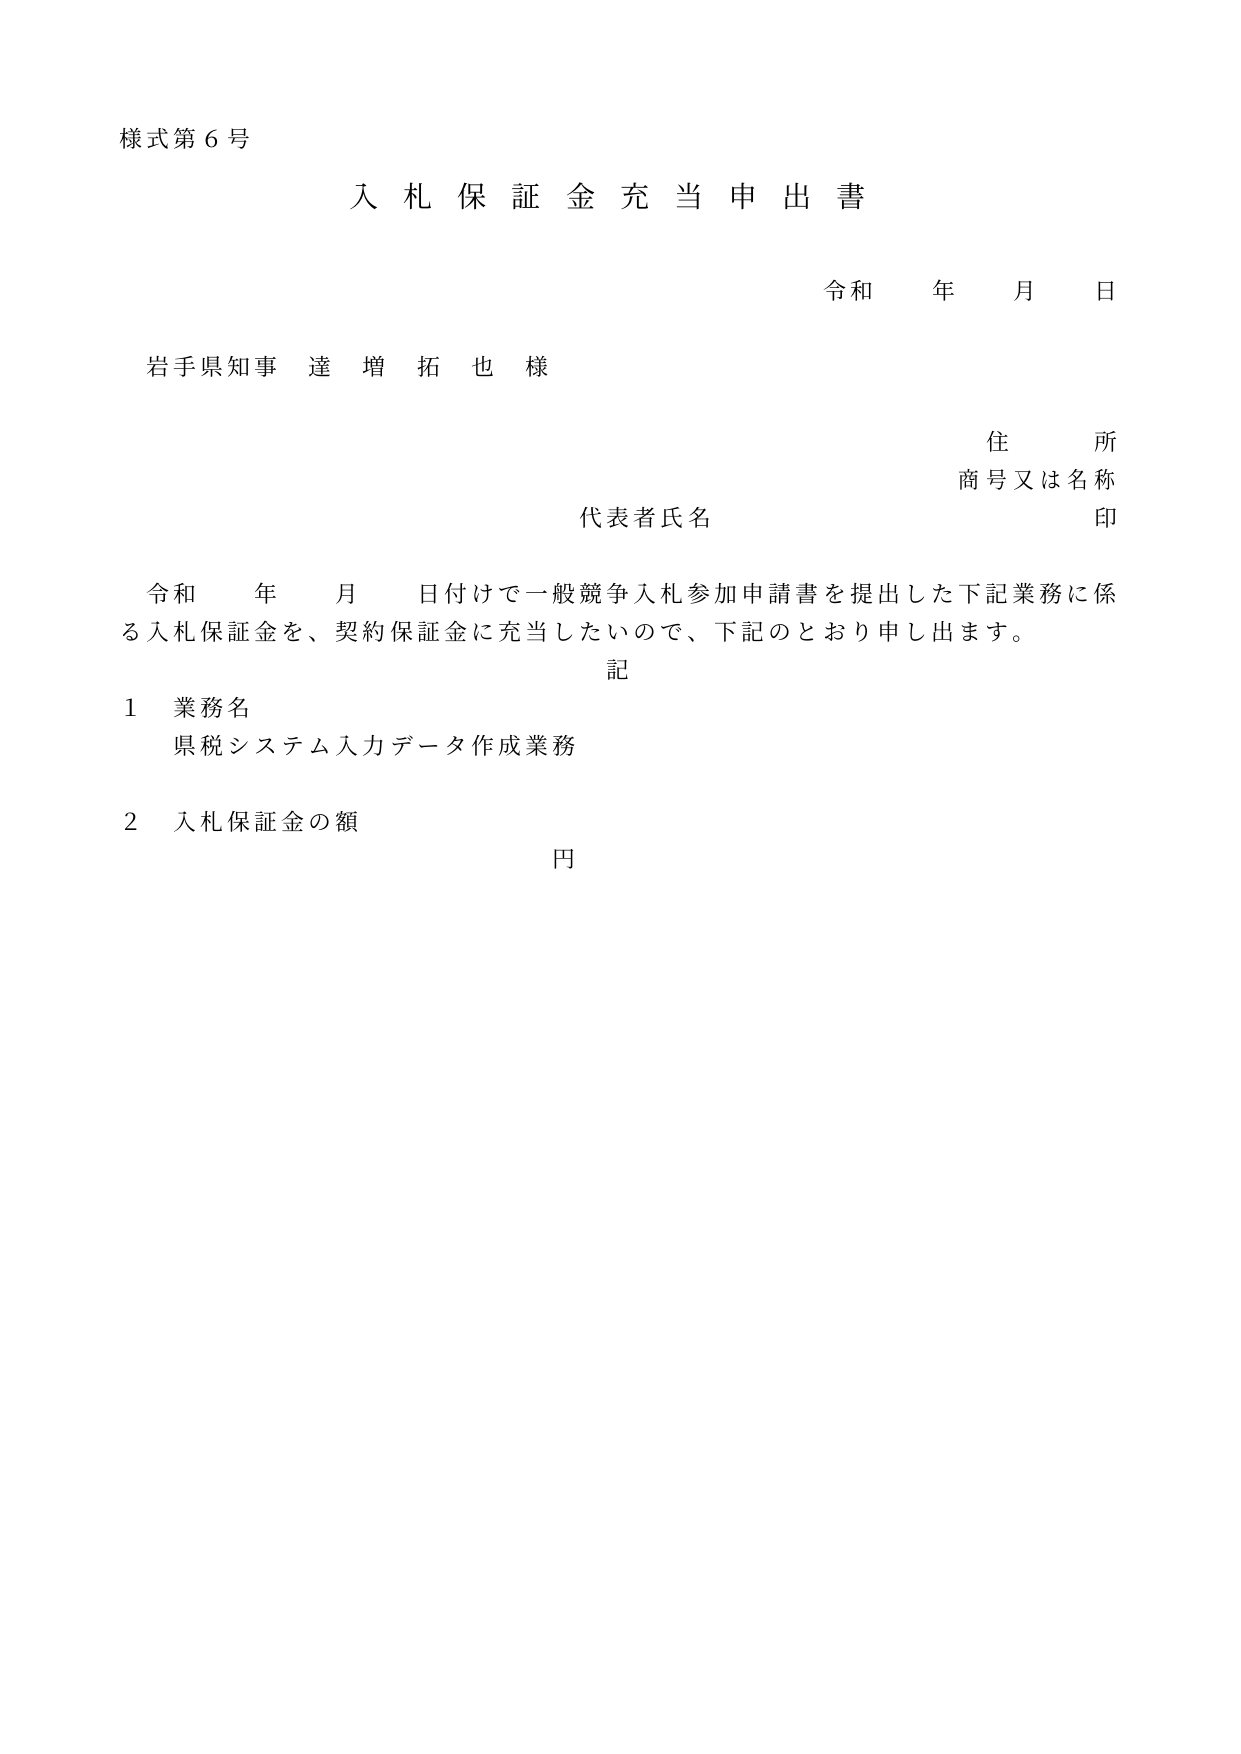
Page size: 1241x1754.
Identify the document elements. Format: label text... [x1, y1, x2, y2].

text 記 [119, 649, 1121, 687]
text 岩手県知事 達 増 拓 也 様 [119, 346, 1121, 384]
text 入札保証金充当申出書 [119, 157, 1121, 232]
text ２ 入札保証金の額 [119, 801, 1121, 839]
text １ 業務名 [119, 687, 1121, 725]
text 商号又は名称 [119, 460, 1121, 498]
text 令和 年 月 日付けで一般競争入札参加申請書を提出した下記業務に係る入札保証金を、契約保証金に充当したいので、下記のとおり申し出ます。 [119, 574, 1121, 649]
text 代表者氏名 印 [119, 498, 1121, 536]
text 様式第６号 [119, 119, 1121, 157]
text 円 [119, 839, 1121, 877]
text 住 所 [119, 422, 1121, 460]
text 令和 年 月 日 [119, 270, 1121, 308]
text 県税システム入力データ作成業務 [119, 725, 1121, 763]
